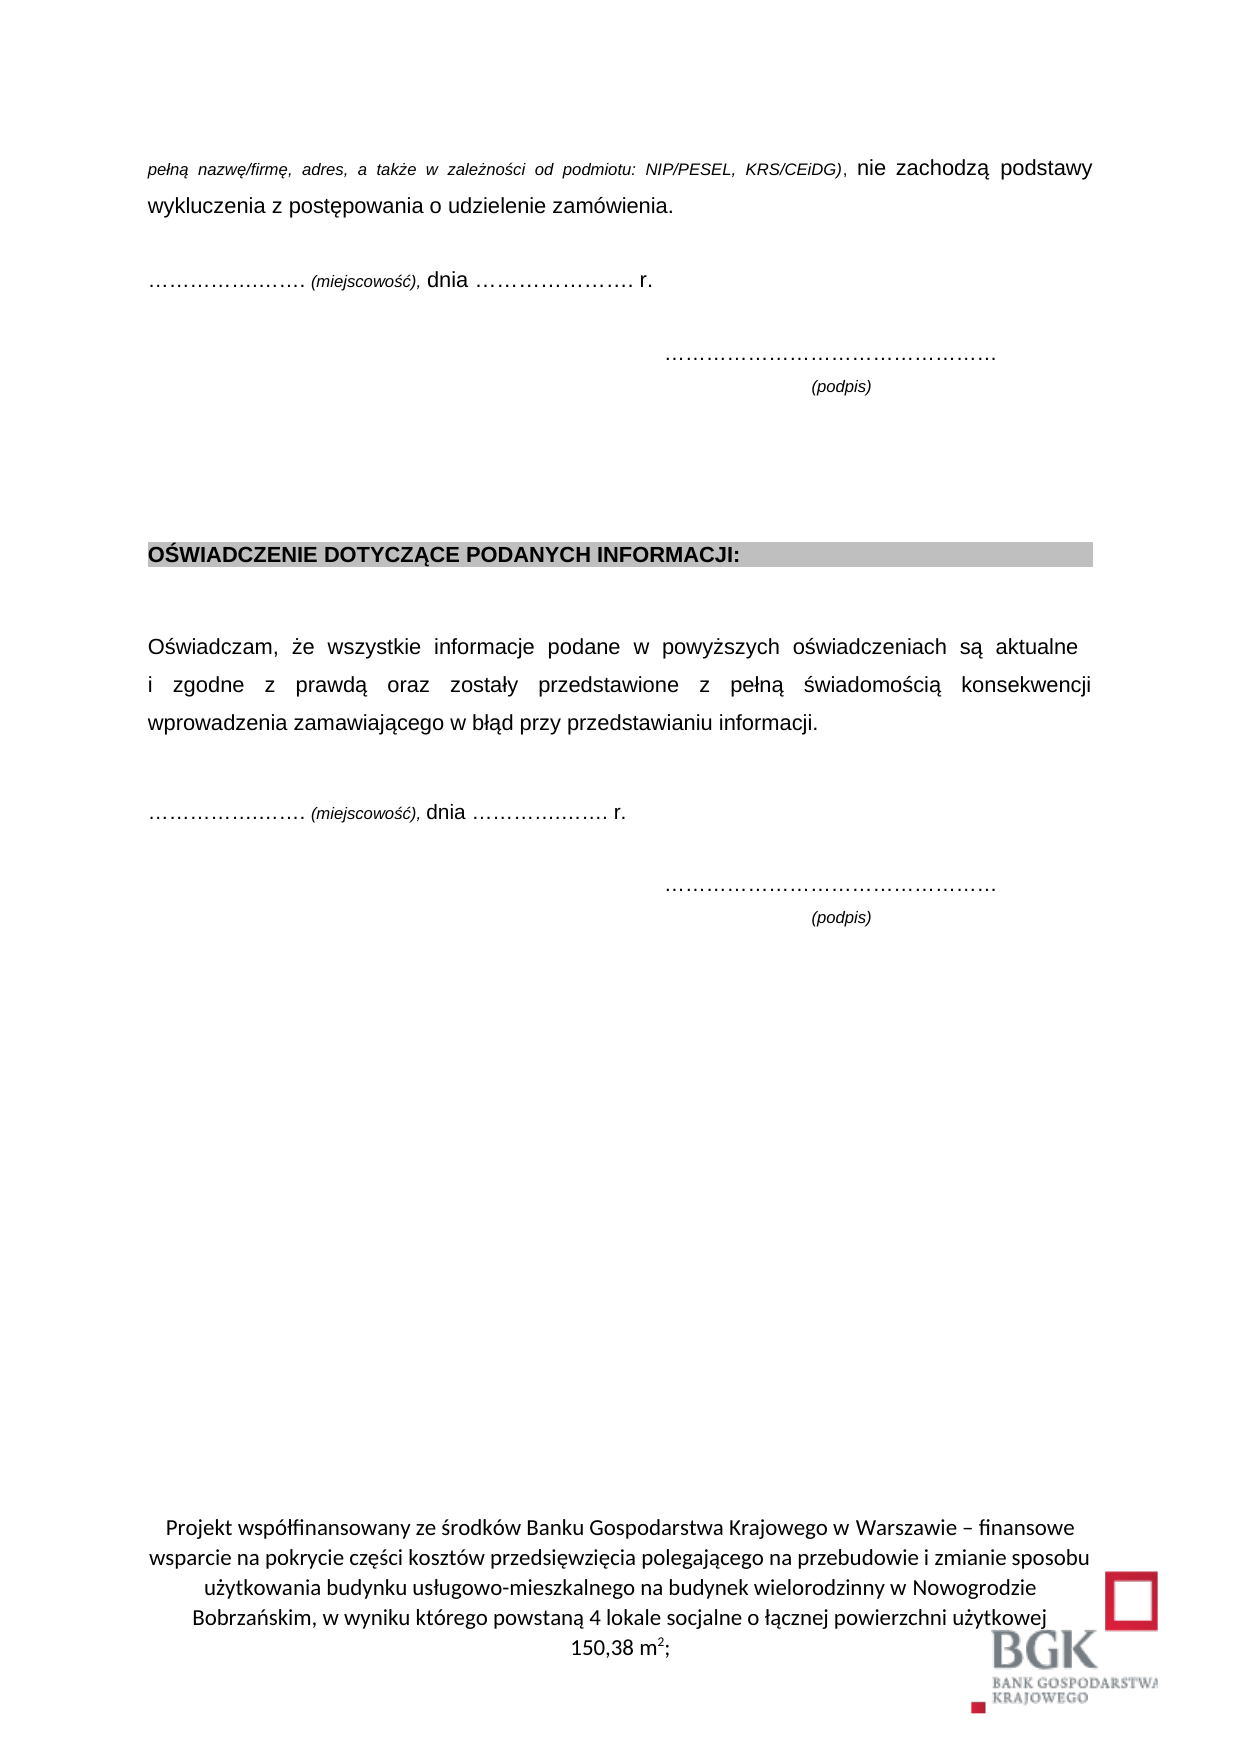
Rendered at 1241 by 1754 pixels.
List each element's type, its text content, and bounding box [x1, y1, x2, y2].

text (podpis) [738, 908, 1093, 927]
picture [971, 1571, 1158, 1714]
text …………….……. (miejscowość), dnia …………………. r. [148, 267, 1093, 292]
text …………….……. (miejscowość), dnia ………….……. r. [148, 800, 1093, 824]
text ………………………………………… [148, 872, 1093, 896]
text Oświadczam, że wszystkie informacje podane w powyższych oświadczeniach są aktualne i zgodne z prawdą oraz zostały przedstawione z pełną świadomością konsekwencji wprowadzenia zamawiającego w błąd przy przedstawianiu informacji. [148, 634, 1093, 735]
text OŚWIADCZENIE DOTYCZĄCE PODANYCH INFORMACJI: [148, 542, 1093, 567]
text ………………………………………… [148, 341, 1093, 364]
text (podpis) [738, 376, 1093, 396]
